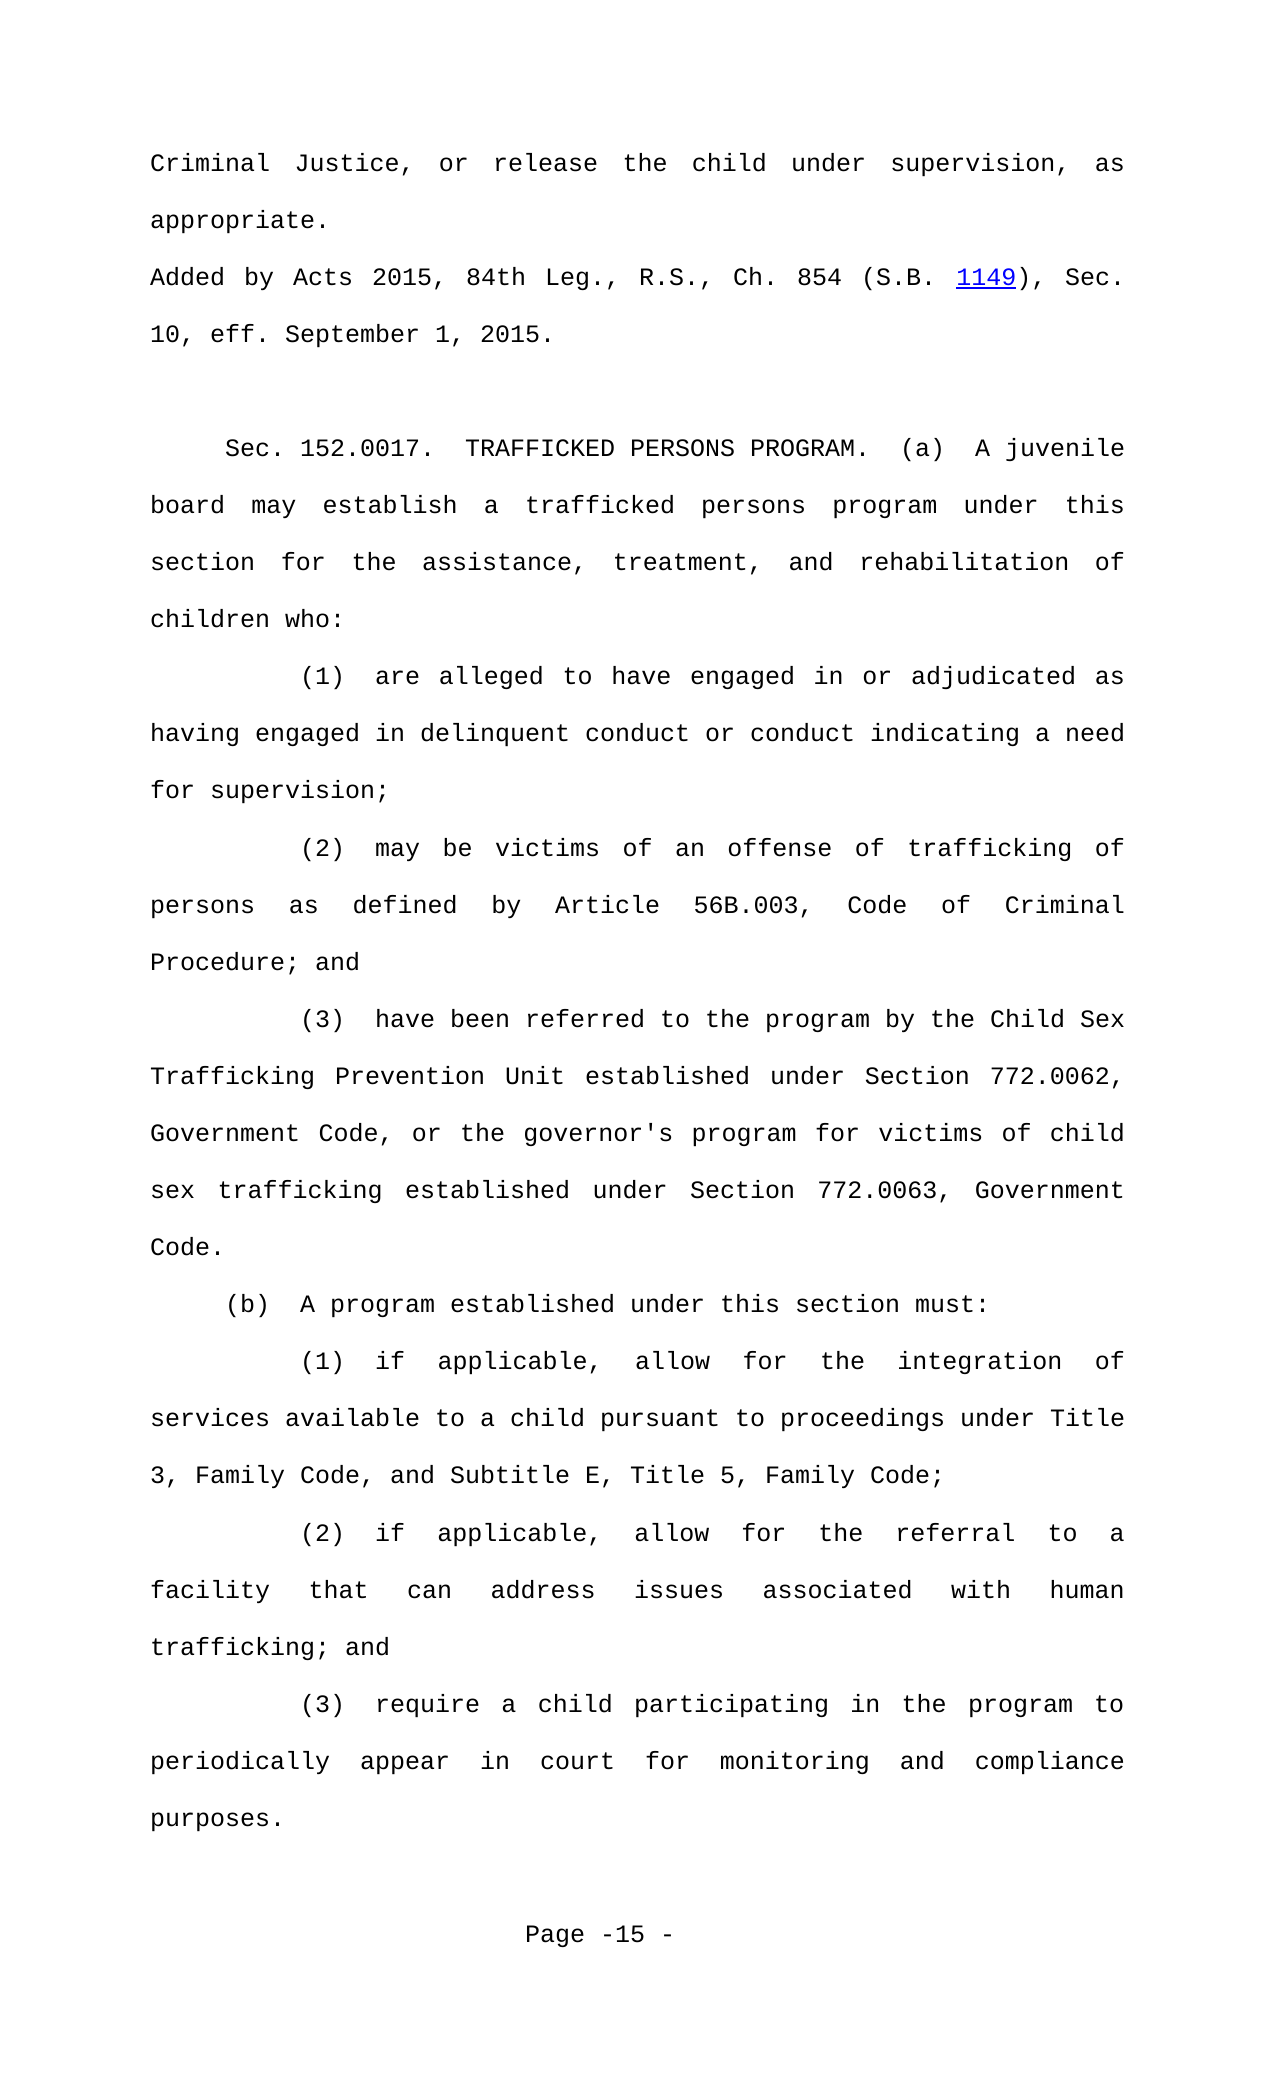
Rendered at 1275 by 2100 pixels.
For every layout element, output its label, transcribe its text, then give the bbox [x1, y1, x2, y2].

text Sec. 152.0017. TRAFFICKED PERSONS PROGRAM. (a) A juvenile board may establish a trafficked persons program under this section for the assistance, treatment, and rehabilitation of children who: [150, 435, 1125, 635]
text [150, 150, 1125, 236]
text (3) have been referred to the program by the Child Sex Trafficking Prevention Unit established under Section 772.0062, Government Code, or the governor's program for victims of child sex trafficking established under Section 772.0063, Government Code. [150, 1006, 1125, 1263]
text (3) require a child participating in the program to periodically appear in court for monitoring and compliance purposes. [150, 1691, 1125, 1834]
text (1) are alleged to have engaged in or adjudicated as having engaged in delinquent conduct or conduct indicating a need for supervision; [150, 664, 1125, 806]
text Added by Acts 2015, 84th Leg., R.S., Ch. 854 (S.B. 1149), Sec. 10, eff. September 1, 2015. [150, 264, 1125, 350]
text (b) A program established under this section must: [150, 1292, 1125, 1320]
text (2) may be victims of an offense of trafficking of persons as defined by Article 56B.003, Code of Criminal Procedure; and [150, 835, 1125, 978]
text (2) if applicable, allow for the referral to a facility that can address issues associated with human trafficking; and [150, 1520, 1125, 1663]
text (1) if applicable, allow for the integration of services available to a child pursuant to proceedings under Title 3, Family Code, and Subtitle E, Title 5, Family Code; [150, 1349, 1125, 1491]
